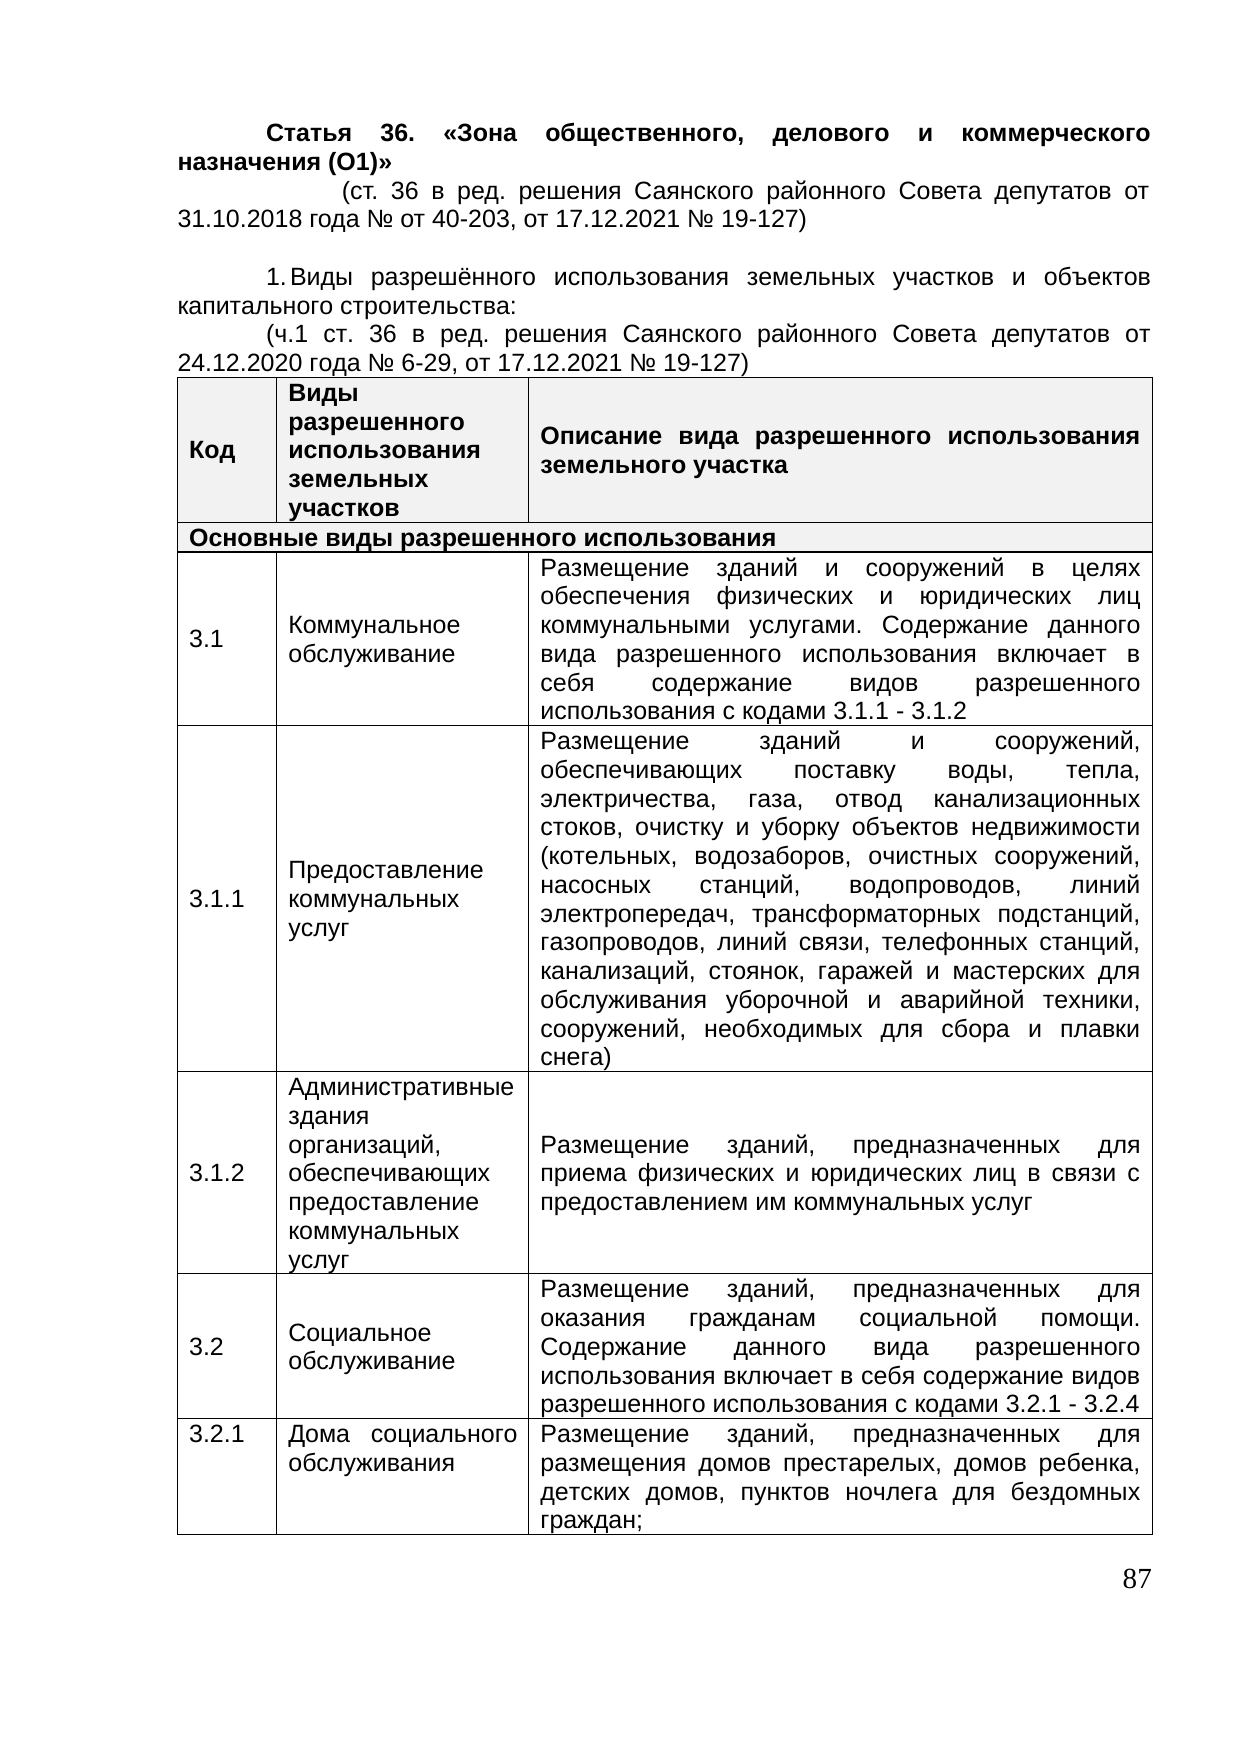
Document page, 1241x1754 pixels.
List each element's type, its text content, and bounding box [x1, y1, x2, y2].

table_cell Размещение зданий и сооружений, обеспечивающих поставку воды, тепла, электричества, газа, отвод канализационных стоков, очистку и уборку объектов недвижимости (котельных, водозаборов, очистных сооружений, насосных станций, водопроводов, линий электропередач, трансформаторных подстанций, газопроводов, линий связи, телефонных станций, канализаций, стоянок, гаражей и мастерских для обслуживания уборочной и аварийной техники, сооружений, необходимых для сбора и плавки снега) [529, 726, 1152, 1071]
table_header Код [178, 378, 276, 522]
list Виды разрешённого использования земельных участков и объектов капитального строительства: [177, 262, 1152, 319]
table_header Описание вида разрешенного использования земельного участка [529, 378, 1152, 522]
table_cell Предоставление коммунальных услуг [277, 726, 528, 1071]
table_cell 3.1 [178, 553, 276, 725]
subtitle (ст. 36 в ред. решения Саянского районного Совета депутатов от 31.10.2018 года № от 40-203, от 17.12.2021 № 19-127) [177, 176, 1152, 233]
table_cell Коммунальное обслуживание [277, 553, 528, 725]
table_cell 3.1.1 [178, 726, 276, 1071]
table_cell Социальное обслуживание [277, 1274, 528, 1418]
table_cell Размещение зданий и сооружений в целях обеспечения физических и юридических лиц коммунальными услугами. Содержание данного вида разрешенного использования включает в себя содержание видов разрешенного использования с кодами 3.1.1 - 3.1.2 [529, 553, 1152, 725]
text (ч.1 ст. 36 в ред. решения Саянского районного Совета депутатов от 24.12.2020 года № 6-29, от 17.12.2021 № 19-127) [177, 319, 1152, 377]
table_cell 3.2.1 [178, 1419, 276, 1534]
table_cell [277, 1419, 528, 1534]
table_cell Основные виды разрешенного использования [178, 523, 1152, 551]
table_cell 3.2 [178, 1274, 276, 1418]
table_cell Размещение зданий, предназначенных для оказания гражданам социальной помощи. Содержание данного вида разрешенного использования включает в себя содержание видов разрешенного использования с кодами 3.2.1 - 3.2.4 [529, 1274, 1152, 1418]
table_header Виды разрешенного использования земельных участков [277, 378, 528, 522]
table_cell Административные здания организаций, обеспечивающих предоставление коммунальных услуг [277, 1072, 528, 1273]
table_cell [529, 1419, 1152, 1534]
subtitle Статья 36. «Зона общественного, делового и коммерческого назначения (О1)» [177, 118, 1152, 176]
table_cell Размещение зданий, предназначенных для приема физических и юридических лиц в связи с предоставлением им коммунальных услуг [529, 1072, 1152, 1273]
table_cell 3.1.2 [178, 1072, 276, 1273]
